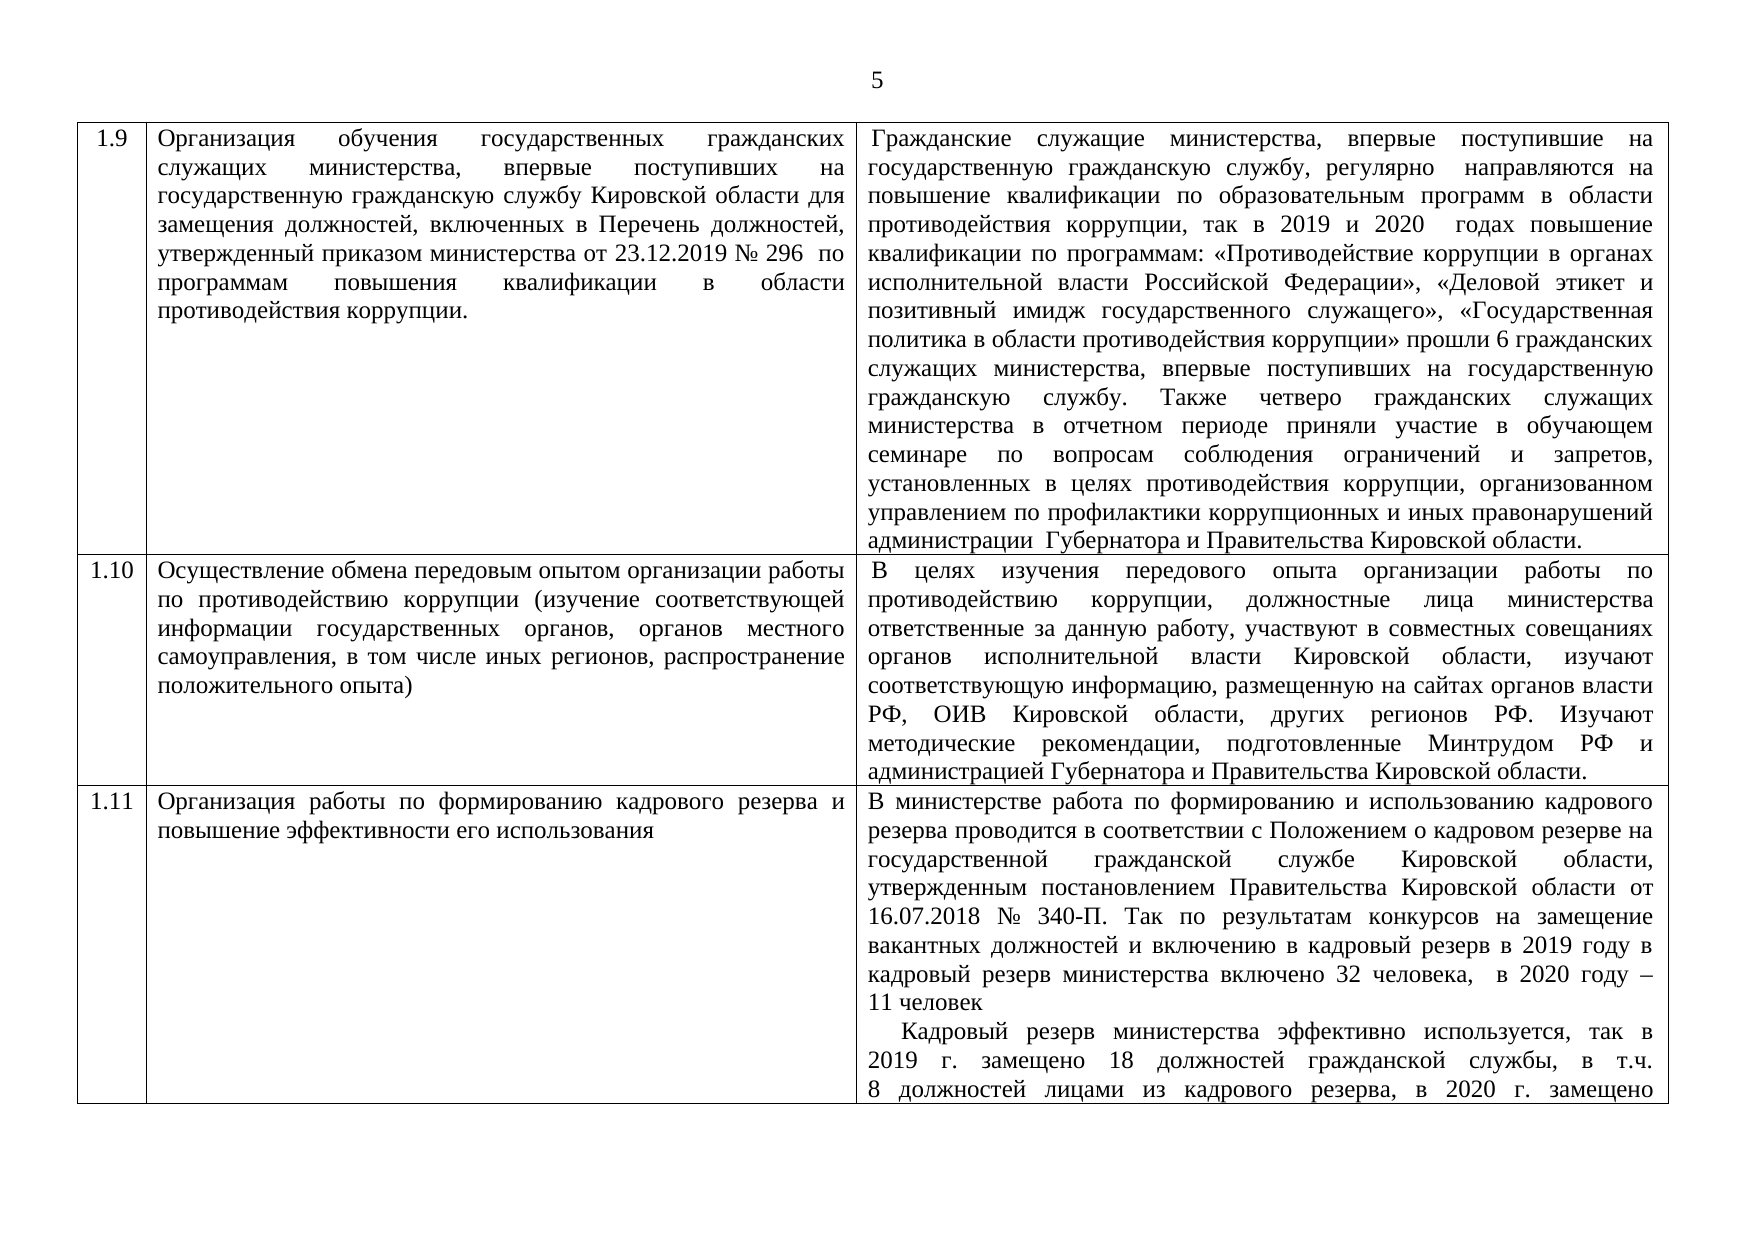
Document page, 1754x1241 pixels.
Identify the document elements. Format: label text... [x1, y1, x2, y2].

table_cell В целях изучения передового опыта организации работы по противодействию коррупции, должностные лица министерства ответственные за данную работу, участвуют в совместных совещаниях органов исполнительной власти Кировской области, изучают соответствующую информацию, размещенную на сайтах органов власти РФ, ОИВ Кировской области, других регионов РФ. Изучают методические рекомендации, подготовленные Минтрудом РФ и администрацией Губернатора и Правительства Кировской области. [857, 555, 1668, 785]
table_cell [857, 786, 1668, 1102]
table_cell Гражданские служащие министерства, впервые поступившие на государственную гражданскую службу, регулярно направляются на повышение квалификации по образовательным программ в области противодействия коррупции, так в 2019 и 2020 годах повышение квалификации по программам: «Противодействие коррупции в органах исполнительной власти Российской Федерации», «Деловой этикет и позитивный имидж государственного служащего», «Государственная политика в области противодействия коррупции» прошли 6 гражданских служащих министерства, впервые поступивших на государственную гражданскую службу. Также четверо гражданских служащих министерства в отчетном периоде приняли участие в обучающем семинаре по вопросам соблюдения ограничений и запретов, установленных в целях противодействия коррупции, организованном управлением по профилактики коррупционных и иных правонарушений администрации Губернатора и Правительства Кировской области. [857, 123, 1668, 554]
table_cell 1.9 [78, 123, 146, 554]
table_cell Организация обучения государственных гражданских служащих министерства, впервые поступивших на государственную гражданскую службу Кировской области для замещения должностей, включенных в Перечень должностей, утвержденный приказом министерства от 23.12.2019 № 296 по программам повышения квалификации в области противодействия коррупции. [147, 123, 856, 554]
table_cell Осуществление обмена передовым опытом организации работы по противодействию коррупции (изучение соответствующей информации государственных органов, органов местного самоуправления, в том числе иных регионов, распространение положительного опыта) [147, 555, 856, 785]
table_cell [147, 786, 856, 1102]
table_cell 1.11 [78, 786, 146, 1102]
table_cell 1.10 [78, 555, 146, 785]
